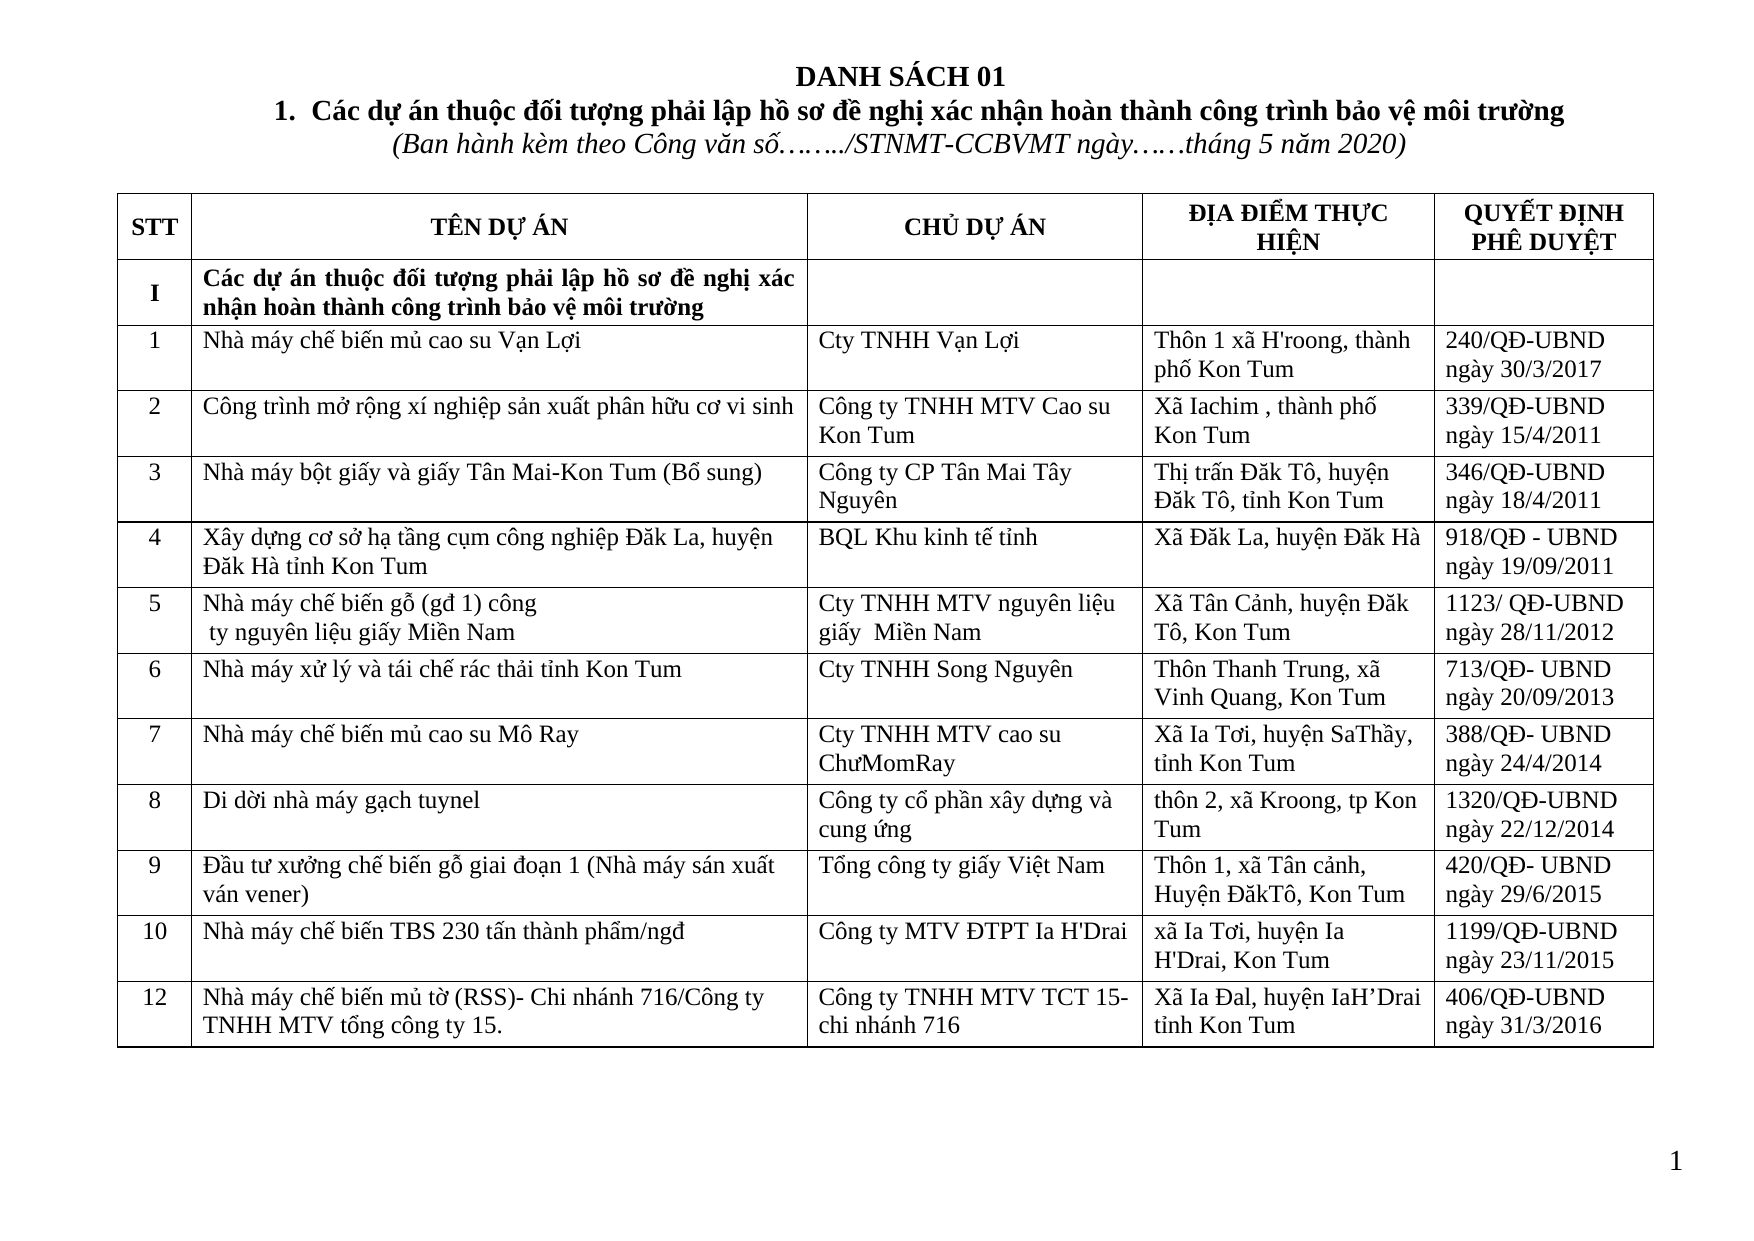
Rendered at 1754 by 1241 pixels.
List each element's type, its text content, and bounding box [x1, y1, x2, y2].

table_cell Nhà máy chế biến mủ cao su Vạn Lợi [192, 326, 807, 390]
table_cell Nhà máy chế biến mủ cao su Mô Ray [192, 719, 807, 784]
table_cell 9 [118, 851, 191, 915]
table_cell Cty TNHH MTV cao su ChưMomRay [808, 719, 1142, 784]
table_cell Công ty CP Tân Mai Tây Nguyên [808, 457, 1142, 521]
table_cell Đầu tư xưởng chế biến gỗ giai đoạn 1 (Nhà máy sán xuất ván vener) [192, 851, 807, 915]
table_cell Thị trấn Đăk Tô, huyện Đăk Tô, tỉnh Kon Tum [1143, 457, 1434, 521]
table_cell Xã Đăk La, huyện Đăk Hà [1143, 523, 1434, 587]
table_cell Thôn Thanh Trung, xã Vinh Quang, Kon Tum [1143, 654, 1434, 718]
table_header STT [118, 194, 191, 259]
table_cell xã Ia Tơi, huyện Ia H'Drai, Kon Tum [1143, 916, 1434, 981]
table_cell Xã Ia Đal, huyện IaH’Drai tỉnh Kon Tum [1143, 982, 1434, 1046]
table_cell 8 [118, 785, 191, 849]
table_cell 346/QĐ-UBND ngày 18/4/2011 [1435, 457, 1653, 521]
table_cell 918/QĐ - UBND ngày 19/09/2011 [1435, 523, 1653, 587]
table_cell Công trình mở rộng xí nghiệp sản xuất phân hữu cơ vi sinh [192, 391, 807, 456]
list Các dự án thuộc đối tượng phải lập hồ sơ đề nghị xác nhận hoàn thành công trình bảo vệ môi trường [156, 93, 1683, 126]
table_cell 3 [118, 457, 191, 521]
table_cell Tổng công ty giấy Việt Nam [808, 851, 1142, 915]
table_cell Di dời nhà máy gạch tuynel [192, 785, 807, 849]
table_cell Cty TNHH Vạn Lợi [808, 326, 1142, 390]
table_cell Xã Tân Cảnh, huyện Đăk Tô, Kon Tum [1143, 588, 1434, 653]
table_cell 5 [118, 588, 191, 653]
text (Ban hành kèm theo Công văn số……../STNMT-CCBVMT ngày……tháng 5 năm 2020) [118, 126, 1683, 160]
table_cell 1 [118, 326, 191, 390]
table_cell thôn 2, xã Kroong, tp Kon Tum [1143, 785, 1434, 849]
table_cell Thôn 1, xã Tân cảnh, Huyện ĐăkTô, Kon Tum [1143, 851, 1434, 915]
table_cell 1123/ QĐ-UBND ngày 28/11/2012 [1435, 588, 1653, 653]
table_header QUYẾT ĐỊNH PHÊ DUYỆT [1435, 194, 1653, 259]
table_cell 7 [118, 719, 191, 784]
table_cell Nhà máy xử lý và tái chế rác thải tỉnh Kon Tum [192, 654, 807, 718]
table_cell 12 [118, 982, 191, 1046]
table_cell [808, 260, 1142, 324]
table_cell Xã Ia Tơi, huyện SaThầy, tỉnh Kon Tum [1143, 719, 1434, 784]
table_cell 1320/QĐ-UBND ngày 22/12/2014 [1435, 785, 1653, 849]
table_cell Nhà máy chế biến mủ tờ (RSS)- Chi nhánh 716/Công ty TNHH MTV tổng công ty 15. [192, 982, 807, 1046]
table_header TÊN DỰ ÁN [192, 194, 807, 259]
table_cell 1199/QĐ-UBND ngày 23/11/2015 [1435, 916, 1653, 981]
table_cell 388/QĐ- UBND ngày 24/4/2014 [1435, 719, 1653, 784]
table_cell Nhà máy chế biến gỗ (gđ 1) công ty nguyên liệu giấy Miền Nam [192, 588, 807, 653]
table_cell Công ty cổ phần xây dựng và cung ứng [808, 785, 1142, 849]
table_cell 420/QĐ- UBND ngày 29/6/2015 [1435, 851, 1653, 915]
table_cell [1435, 260, 1653, 324]
table_cell BQL Khu kinh tế tỉnh [808, 523, 1142, 587]
table_cell Cty TNHH Song Nguyên [808, 654, 1142, 718]
table_cell 4 [118, 523, 191, 587]
table_cell Nhà máy bột giấy và giấy Tân Mai-Kon Tum (Bổ sung) [192, 457, 807, 521]
text DANH SÁCH 01 [118, 59, 1683, 93]
table_cell 240/QĐ-UBND ngày 30/3/2017 [1435, 326, 1653, 390]
table_cell Công ty MTV ĐTPT Ia H'Drai [808, 916, 1142, 981]
table_cell Các dự án thuộc đối tượng phải lập hồ sơ đề nghị xác nhận hoàn thành công trình bảo vệ môi trường [192, 260, 807, 324]
table_header CHỦ DỰ ÁN [808, 194, 1142, 259]
table_cell Thôn 1 xã H'roong, thành phố Kon Tum [1143, 326, 1434, 390]
table_header ĐỊA ĐIỂM THỰC HIỆN [1143, 194, 1434, 259]
table_cell I [118, 260, 191, 324]
table_cell Xây dựng cơ sở hạ tầng cụm công nghiệp Đăk La, huyện Đăk Hà tỉnh Kon Tum [192, 523, 807, 587]
table_cell Nhà máy chế biến TBS 230 tấn thành phẩm/ngđ [192, 916, 807, 981]
table_cell Cty TNHH MTV nguyên liệu giấy Miền Nam [808, 588, 1142, 653]
table_cell 2 [118, 391, 191, 456]
table_cell 406/QĐ-UBND ngày 31/3/2016 [1435, 982, 1653, 1046]
table_cell 6 [118, 654, 191, 718]
table_cell Xã Iachim , thành phố Kon Tum [1143, 391, 1434, 456]
table_cell 339/QĐ-UBND ngày 15/4/2011 [1435, 391, 1653, 456]
table_cell 713/QĐ- UBND ngày 20/09/2013 [1435, 654, 1653, 718]
table_cell [1143, 260, 1434, 324]
table_cell Công ty TNHH MTV Cao su Kon Tum [808, 391, 1142, 456]
table_cell 10 [118, 916, 191, 981]
table_cell Công ty TNHH MTV TCT 15- chi nhánh 716 [808, 982, 1142, 1046]
